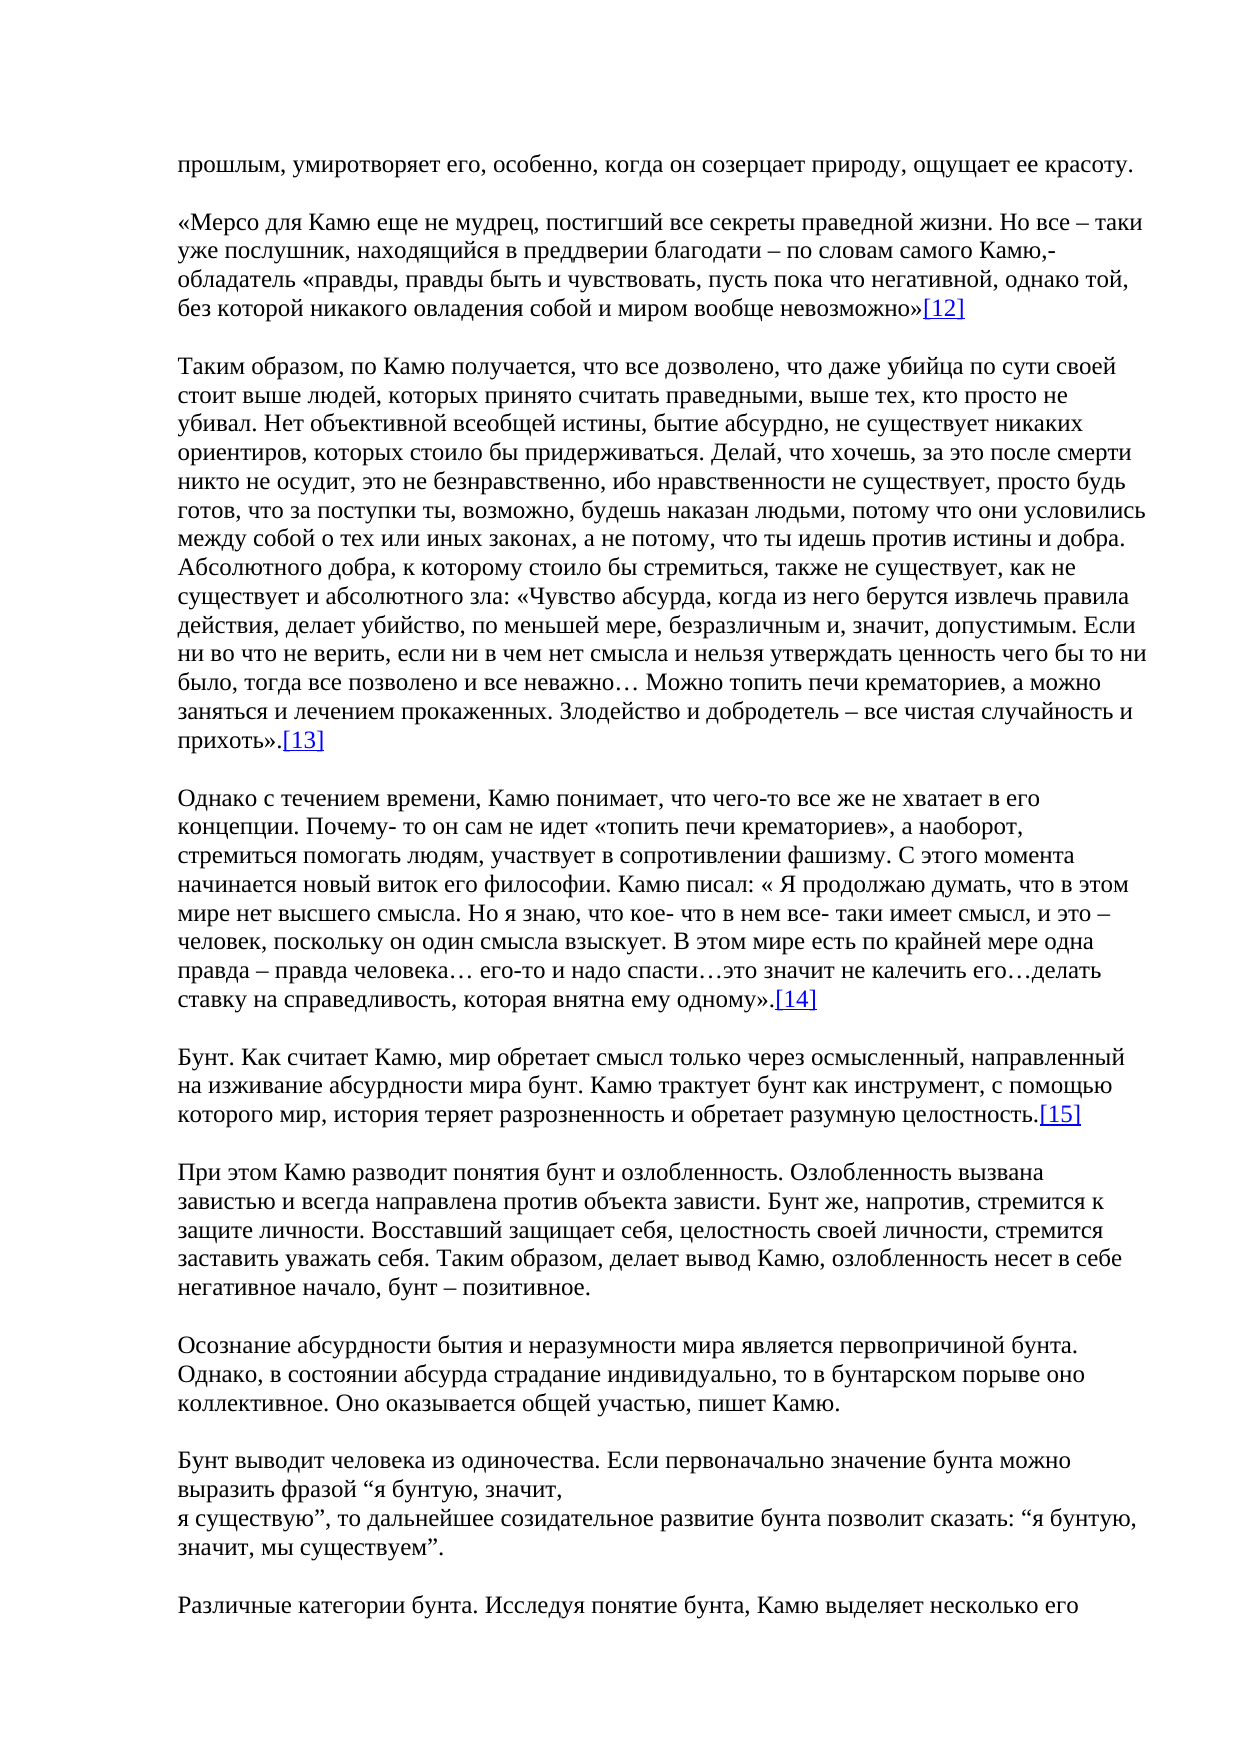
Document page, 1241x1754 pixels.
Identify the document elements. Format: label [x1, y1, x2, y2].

table_cell [176, 118, 1150, 1620]
